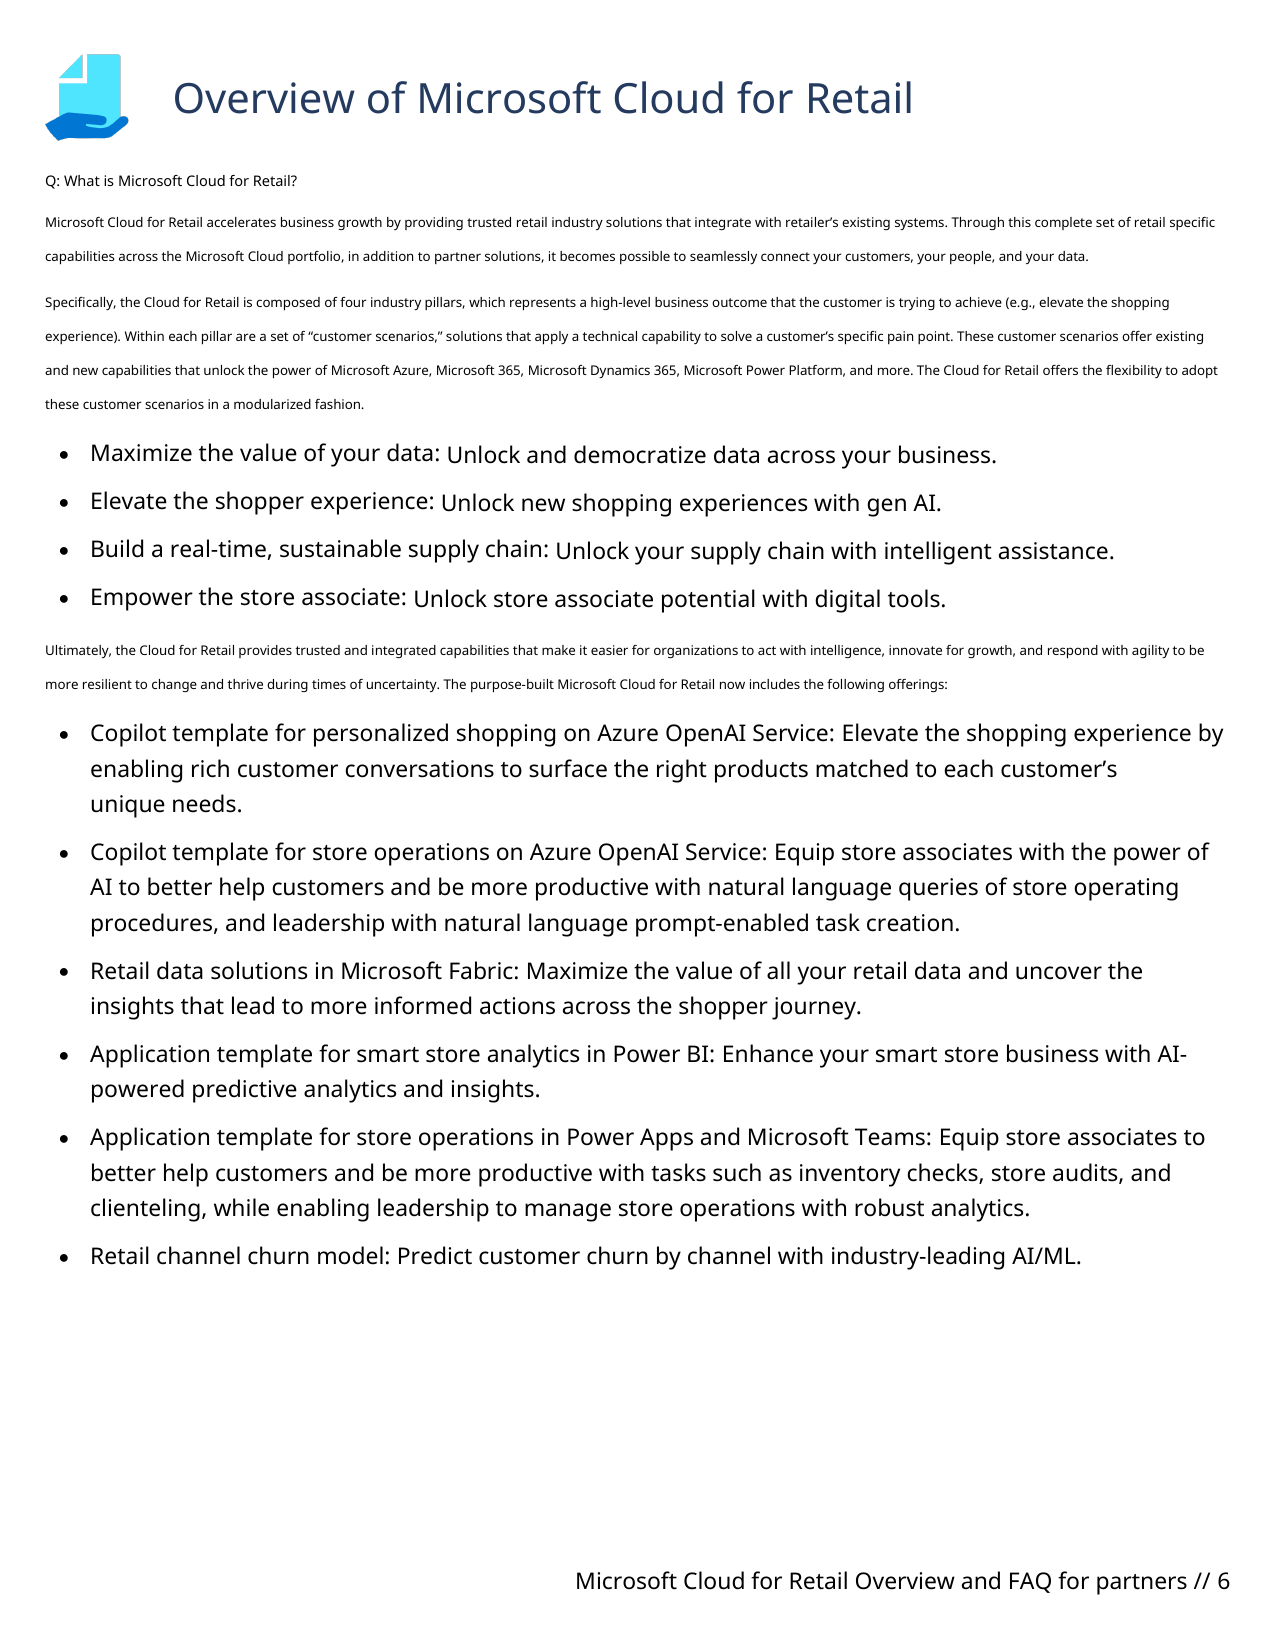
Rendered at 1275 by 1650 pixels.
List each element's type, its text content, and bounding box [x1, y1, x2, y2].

list Retail channel churn model: Predict customer churn by channel with industry-leading AI/ML. [60, 1240, 1230, 1273]
list Copilot template for store operations on Azure OpenAI Service: Equip store associates with the power of AI to better help customers and be more productive with natural language queries of store operating procedures, and leadership with natural language prompt-enabled task creation. [60, 836, 1230, 939]
list Retail data solutions in Microsoft Fabric: Maximize the value of all your retail data and uncover the insights that lead to more informed actions across the shopper journey. [60, 955, 1230, 1023]
list Elevate the shopper experience: Unlock new shopping experiences with gen AI. [60, 485, 1230, 518]
text Specifically, the Cloud for Retail is composed of four industry pillars, which represents a high-level business outcome that the customer is trying to achieve (e.g., elevate the shopping experience). Within each pillar are a set of “customer scenarios,” solutions that apply a technical capability to solve a customer’s specific pain point. These customer scenarios offer existing and new capabilities that unlock the power of Microsoft Azure, Microsoft 365, Microsoft Dynamics 365, Microsoft Power Platform, and more. The Cloud for Retail offers the flexibility to adopt these customer scenarios in a modularized fashion. [45, 294, 1230, 426]
text Q: What is Microsoft Cloud for Retail? [45, 171, 1230, 205]
list Copilot template for personalized shopping on Azure OpenAI Service: Elevate the shopping experience by enabling rich customer conversations to surface the right products matched to each customer’s unique needs. [60, 717, 1230, 821]
list Empower the store associate: Unlock store associate potential with digital tools. [60, 581, 1230, 614]
list Application template for store operations in Power Apps and Microsoft Teams: Equip store associates to better help customers and be more productive with tasks such as inventory checks, store audits, and clienteling, while enabling leadership to manage store operations with robust analytics. [60, 1121, 1230, 1225]
list Maximize the value of your data: Unlock and democratize data across your business. [60, 437, 1230, 470]
table_header Overview of Microsoft Cloud for Retail [173, 45, 1236, 150]
list Application template for smart store analytics in Power BI: Enhance your smart store business with AI-powered predictive analytics and insights. [60, 1038, 1230, 1106]
list Build a real-time, sustainable supply chain: Unlock your supply chain with intelligent assistance. [60, 533, 1230, 566]
text Ultimately, the Cloud for Retail provides trusted and integrated capabilities that make it easier for organizations to act with intelligence, innovate for growth, and respond with agility to be more resilient to change and thrive during times of uncertainty. The purpose-built Microsoft Cloud for Retail now includes the following offerings: [45, 641, 1230, 706]
table_header [45, 45, 172, 150]
text Microsoft Cloud for Retail accelerates business growth by providing trusted retail industry solutions that integrate with retailer’s existing systems. Through this complete set of retail specific capabilities across the Microsoft Cloud portfolio, in addition to partner solutions, it becomes possible to seamlessly connect your customers, your people, and your data. [45, 214, 1230, 279]
picture [45, 50, 131, 145]
